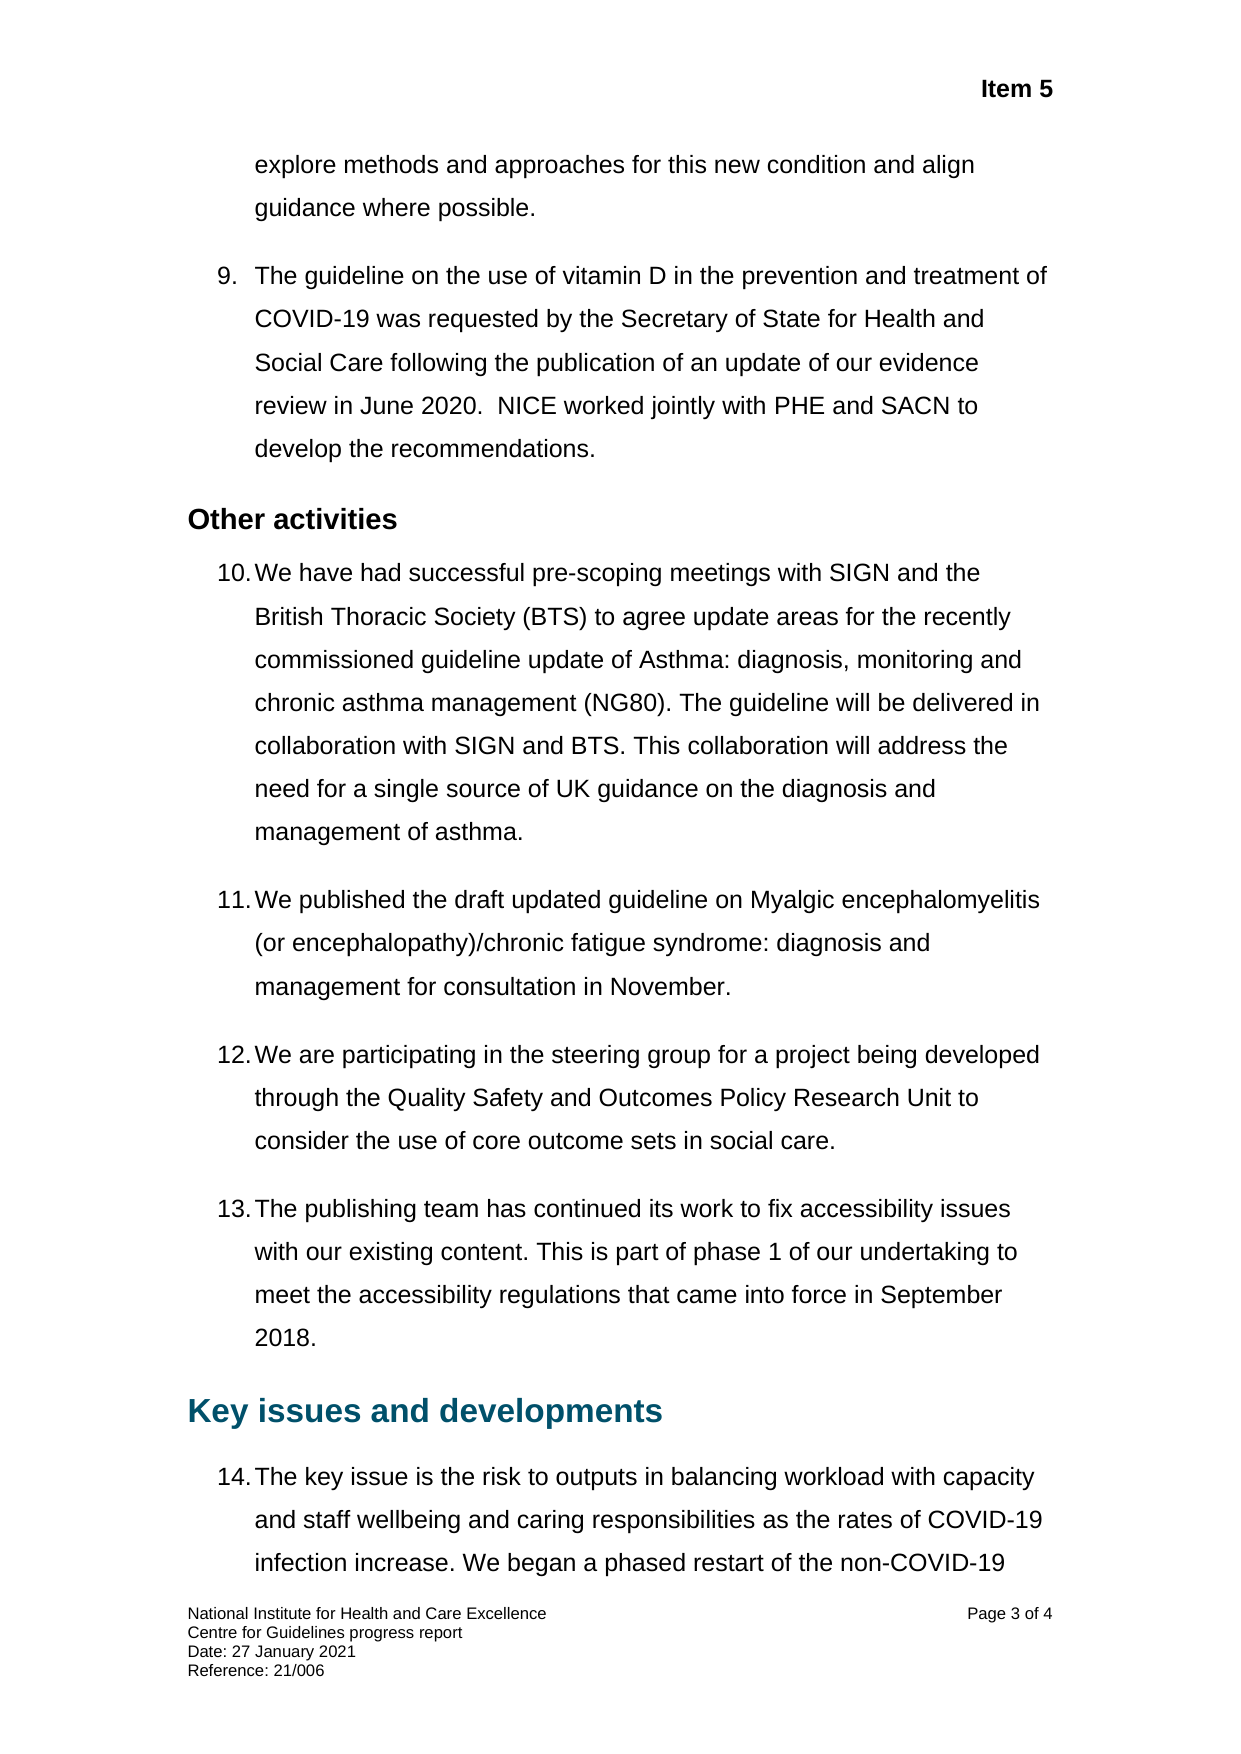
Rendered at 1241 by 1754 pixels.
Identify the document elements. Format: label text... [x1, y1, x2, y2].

text We are participating in the steering group for a project being developed through the Quality Safety and Outcomes Policy Research Unit to consider the use of core outcome sets in social care. [217, 1040, 1053, 1155]
text The guideline on the use of vitamin D in the prevention and treatment of COVID-19 was requested by the Secretary of State for Health and Social Care following the publication of an update of our evidence review in June 2020. NICE worked jointly with PHE and SACN to develop the recommendations. [217, 261, 1053, 462]
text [217, 1462, 1053, 1577]
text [217, 150, 1053, 222]
text We have had successful pre-scoping meetings with SIGN and the British Thoracic Society (BTS) to agree update areas for the recently commissioned guideline update of Asthma: diagnosis, monitoring and chronic asthma management (NG80). The guideline will be delivered in collaboration with SIGN and BTS. This collaboration will address the need for a single source of UK guidance on the diagnosis and management of asthma. [217, 558, 1053, 846]
subtitle Other activities [187, 502, 1053, 535]
text The publishing team has continued its work to fix accessibility issues with our existing content. This is part of phase 1 of our undertaking to meet the accessibility regulations that came into force in September 2018. [217, 1194, 1053, 1352]
subtitle Key issues and developments [187, 1392, 1053, 1430]
text We published the draft updated guideline on Myalgic encephalomyelitis (or encephalopathy)/chronic fatigue syndrome: diagnosis and management for consultation in November. [217, 885, 1053, 1000]
